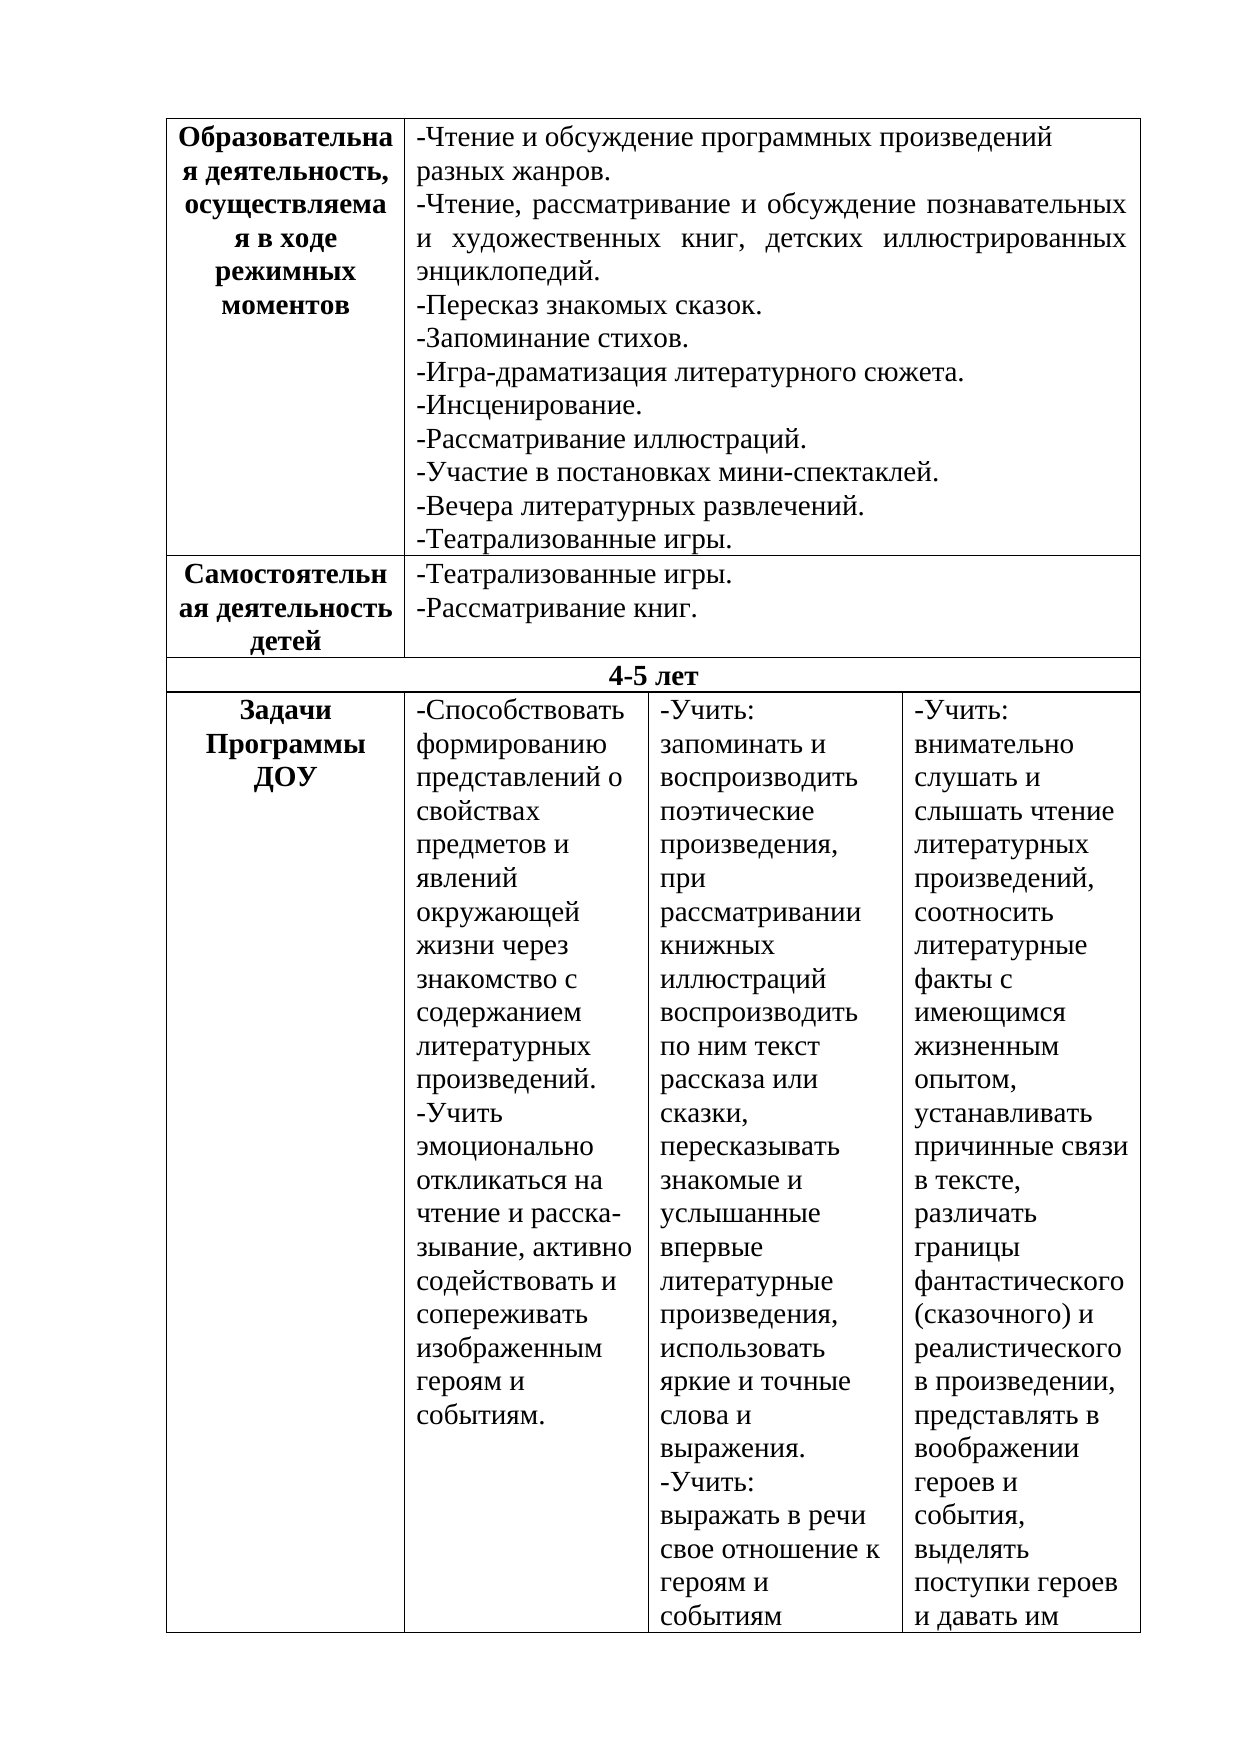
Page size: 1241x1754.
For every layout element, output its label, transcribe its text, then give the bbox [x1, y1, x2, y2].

table_cell 4-5 лет [167, 658, 1140, 691]
table_cell Самостоятельная деятельность детей [167, 556, 404, 657]
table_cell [903, 693, 1140, 1632]
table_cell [649, 693, 902, 1632]
table_cell -Театрализованные игры. -Рассматривание книг. [405, 556, 1140, 657]
table_cell -Чтение и обсуждение программных произведений разных жанров. -Чтение, рассматривание и обсуждение познавательных и художественных книг, детских иллюстрированных энциклопедий. -Пересказ знакомых сказок. -Запоминание стихов. -Игра-драматизация литературного сюжета. -Инсценирование. -Рассматривание иллюстраций. -Участие в постановках мини-спектаклей. -Вечера литературных развлечений. -Театрализованные игры. [405, 119, 1140, 555]
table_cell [167, 693, 404, 1632]
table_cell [405, 693, 648, 1632]
table_cell Образовательная деятельность, осуществляемая в ходе режимных моментов [167, 119, 404, 555]
